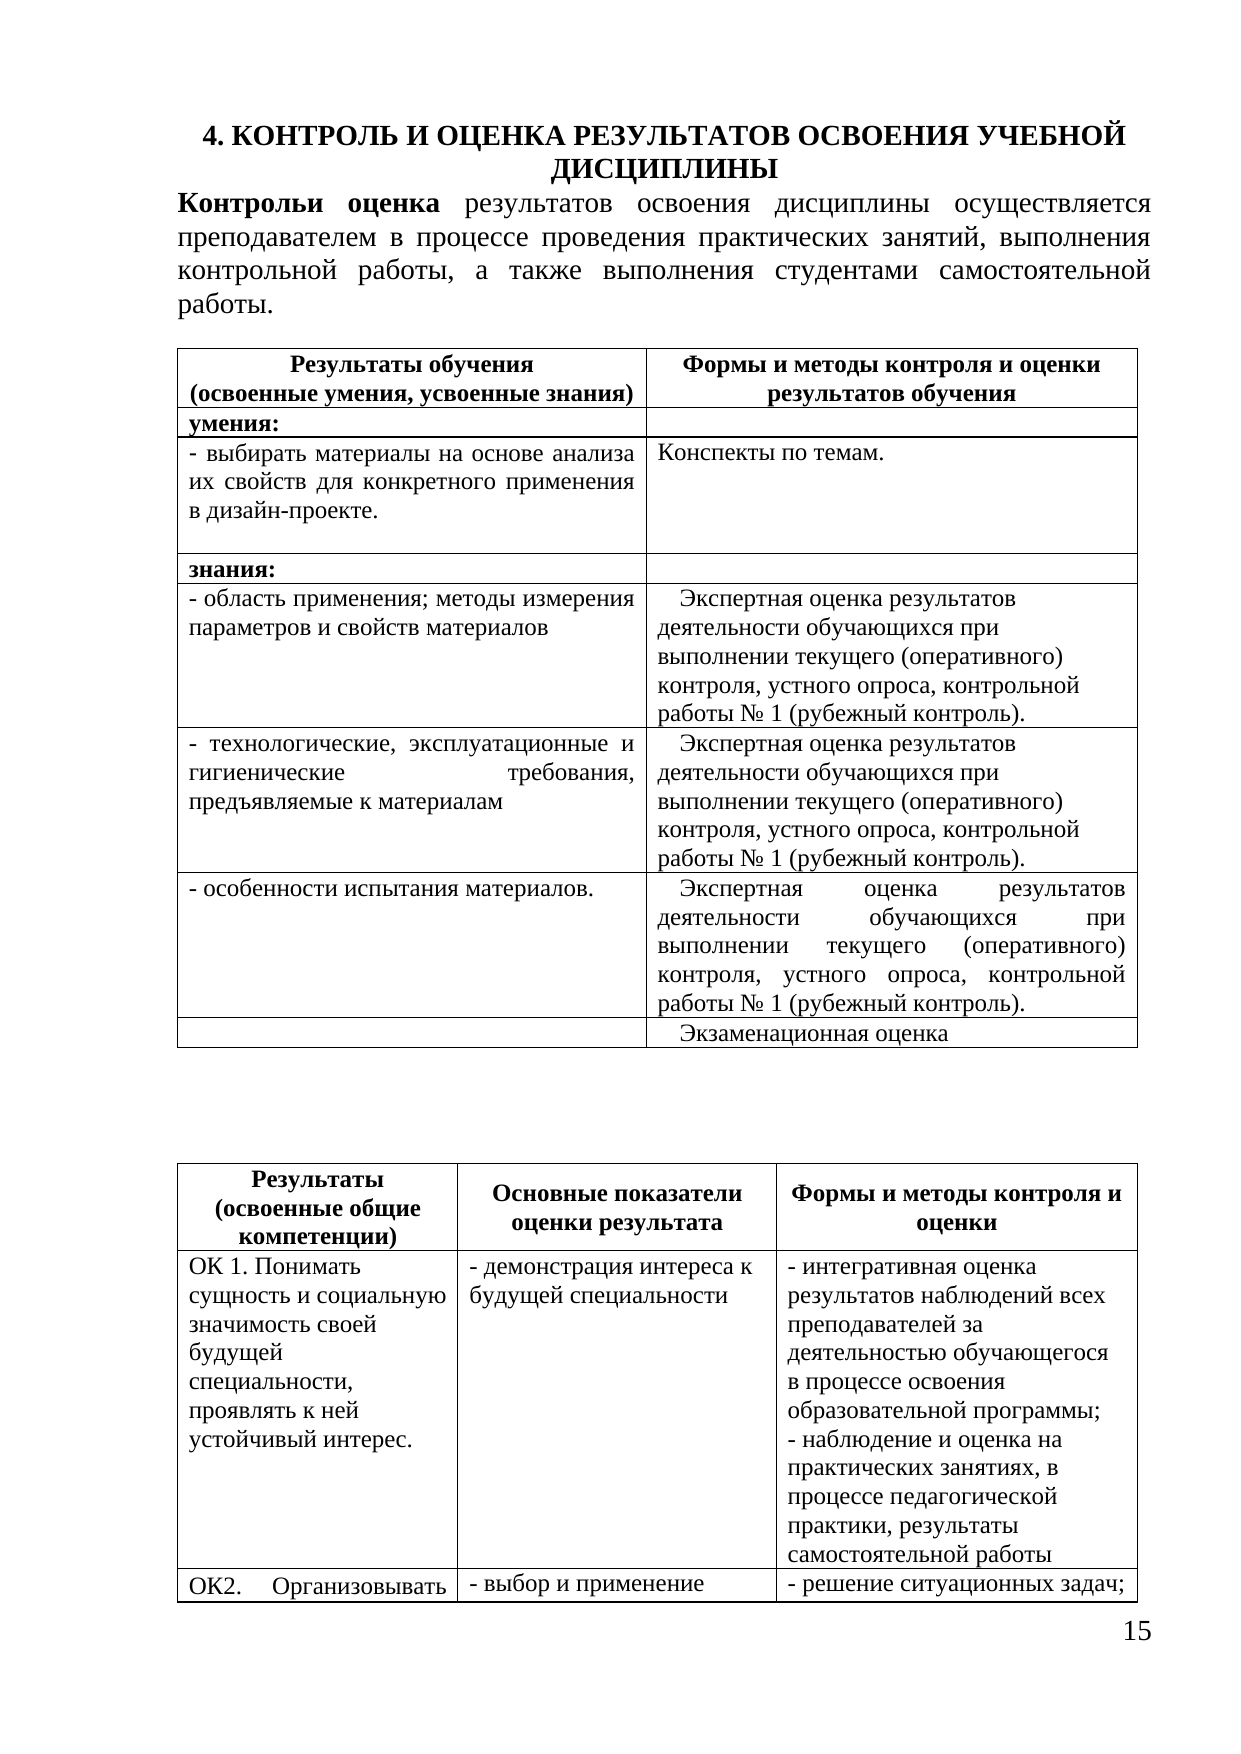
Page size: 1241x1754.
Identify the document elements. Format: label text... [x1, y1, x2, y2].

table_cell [458, 1569, 776, 1601]
table_cell - интегративная оценка результатов наблюдений всех преподавателей за деятельностью обучающегося в процессе освоения образовательной программы; - наблюдение и оценка на практических занятиях, в процессе педагогической практики, результаты самостоятельной работы [777, 1251, 1137, 1567]
table_cell - выбирать материалы на основе анализа их свойств для конкретного применения в дизайн-проекте. [178, 438, 646, 553]
table_cell Конспекты по темам. [647, 438, 1137, 553]
table_cell знания: [178, 554, 646, 582]
table_cell Экспертная оценка результатов деятельности обучающихся при выполнении текущего (оперативного) контроля, устного опроса, контрольной работы № 1 (рубежный контроль). [647, 584, 1137, 727]
table_cell - область применения; методы измерения параметров и свойств материалов [178, 584, 646, 727]
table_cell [777, 1569, 1137, 1601]
table_cell Экзаменационная оценка [647, 1018, 1137, 1047]
table_cell - технологические, эксплуатационные и гигиенические требования, предъявляемые к материалам [178, 728, 646, 872]
text 4. Контроль и оценка результатов освоения учебной Дисциплины [177, 118, 1152, 185]
table_header Результаты обучения (освоенные умения, усвоенные знания) [178, 349, 646, 407]
table_header Результаты (освоенные общие компетенции) [178, 1164, 457, 1250]
table_cell умения: [178, 408, 646, 436]
table_cell [647, 554, 1137, 582]
table_cell [647, 408, 1137, 436]
table_header Формы и методы контроля и оценки [777, 1164, 1137, 1250]
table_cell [178, 1569, 457, 1601]
table_cell ОК 1. Понимать сущность и социальную значимость своей будущей специальности, проявлять к ней устойчивый интерес. [178, 1251, 457, 1567]
table_cell Экспертная оценка результатов деятельности обучающихся при выполнении текущего (оперативного) контроля, устного опроса, контрольной работы № 1 (рубежный контроль). [647, 873, 1137, 1017]
table_header Формы и методы контроля и оценки результатов обучения [647, 349, 1137, 407]
table_cell Экспертная оценка результатов деятельности обучающихся при выполнении текущего (оперативного) контроля, устного опроса, контрольной работы № 1 (рубежный контроль). [647, 728, 1137, 872]
table_header Основные показатели оценки результата [458, 1164, 776, 1250]
table_cell [178, 1018, 646, 1047]
text Контрольи оценка результатов освоения дисциплины осуществляется преподавателем в процессе проведения практических занятий, выполнения контрольной работы, а также выполнения студентами самостоятельной работы. [177, 185, 1152, 319]
table_cell - особенности испытания материалов. [178, 873, 646, 1017]
table_cell - демонстрация интереса к будущей специальности [458, 1251, 776, 1567]
